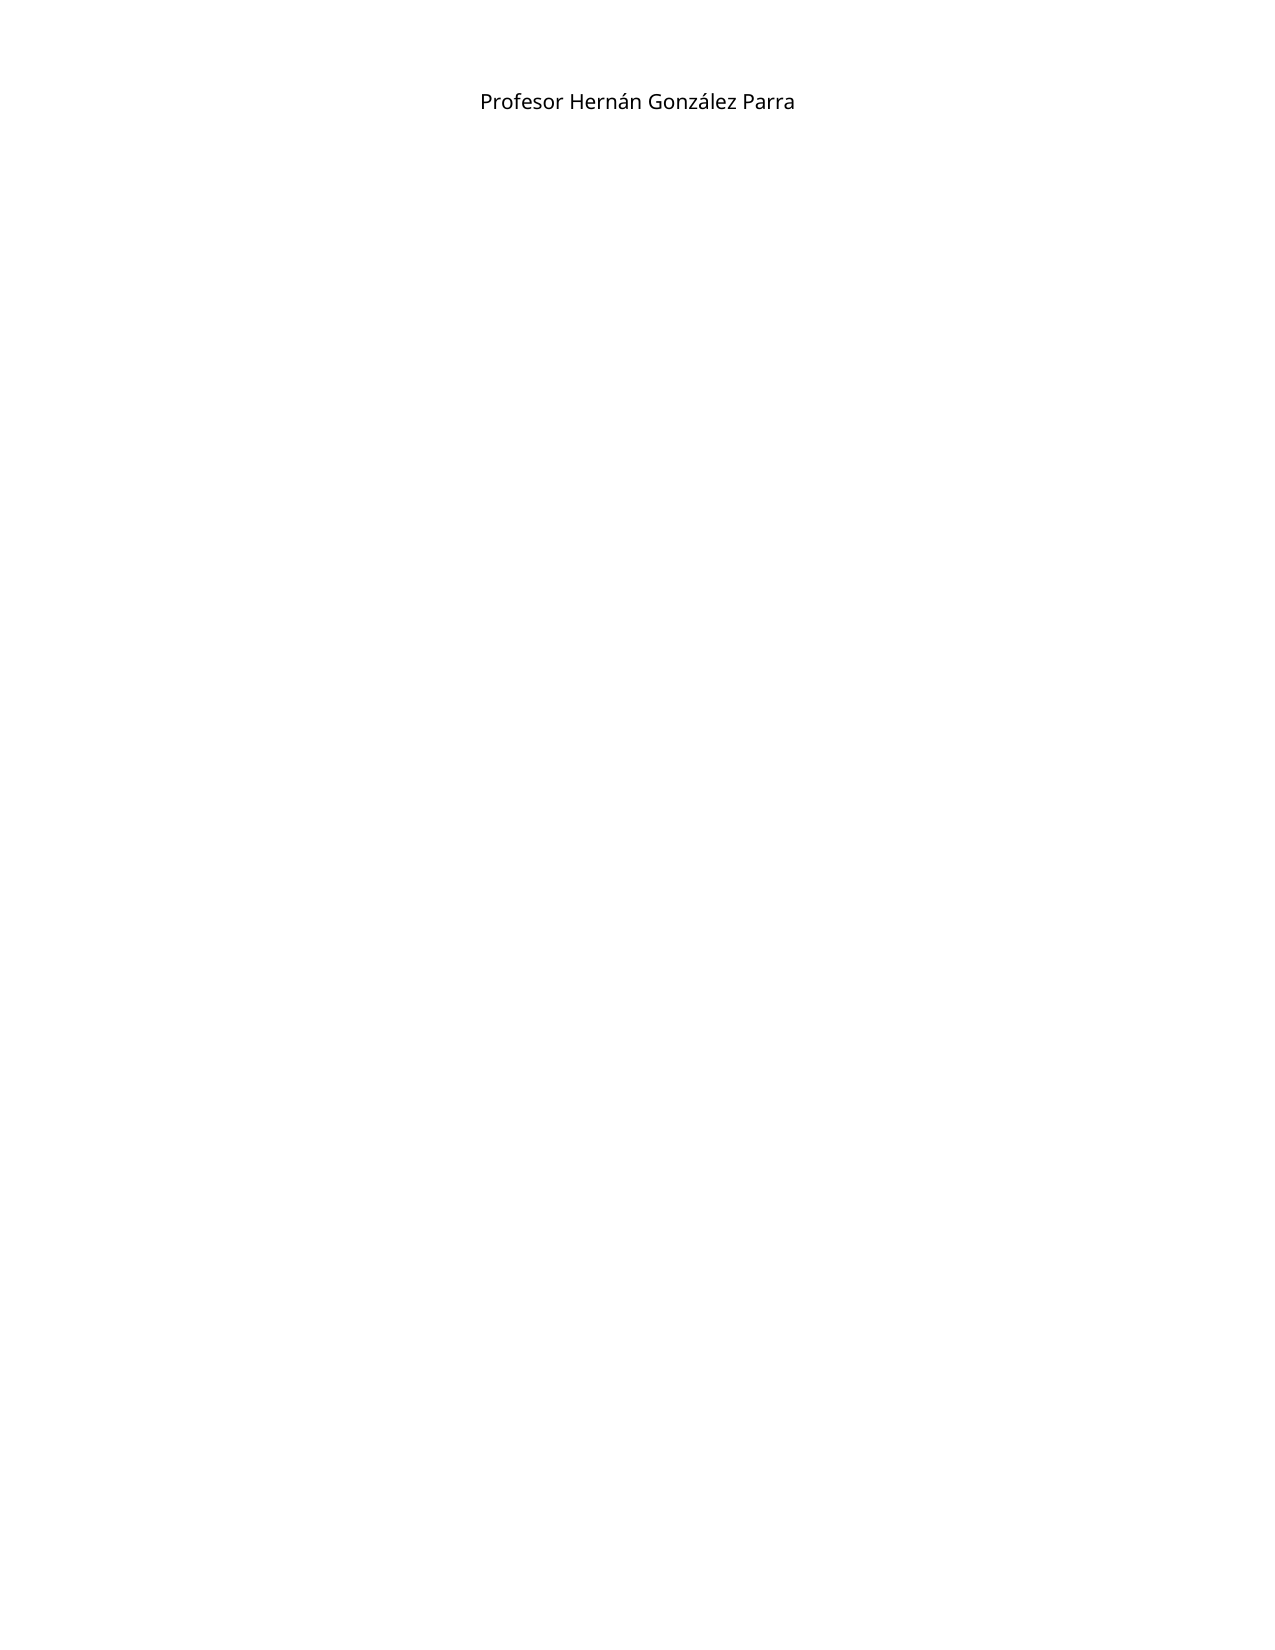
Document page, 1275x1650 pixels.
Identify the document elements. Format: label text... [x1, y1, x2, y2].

text Profesor Hernán González Parra [118, 87, 1157, 116]
